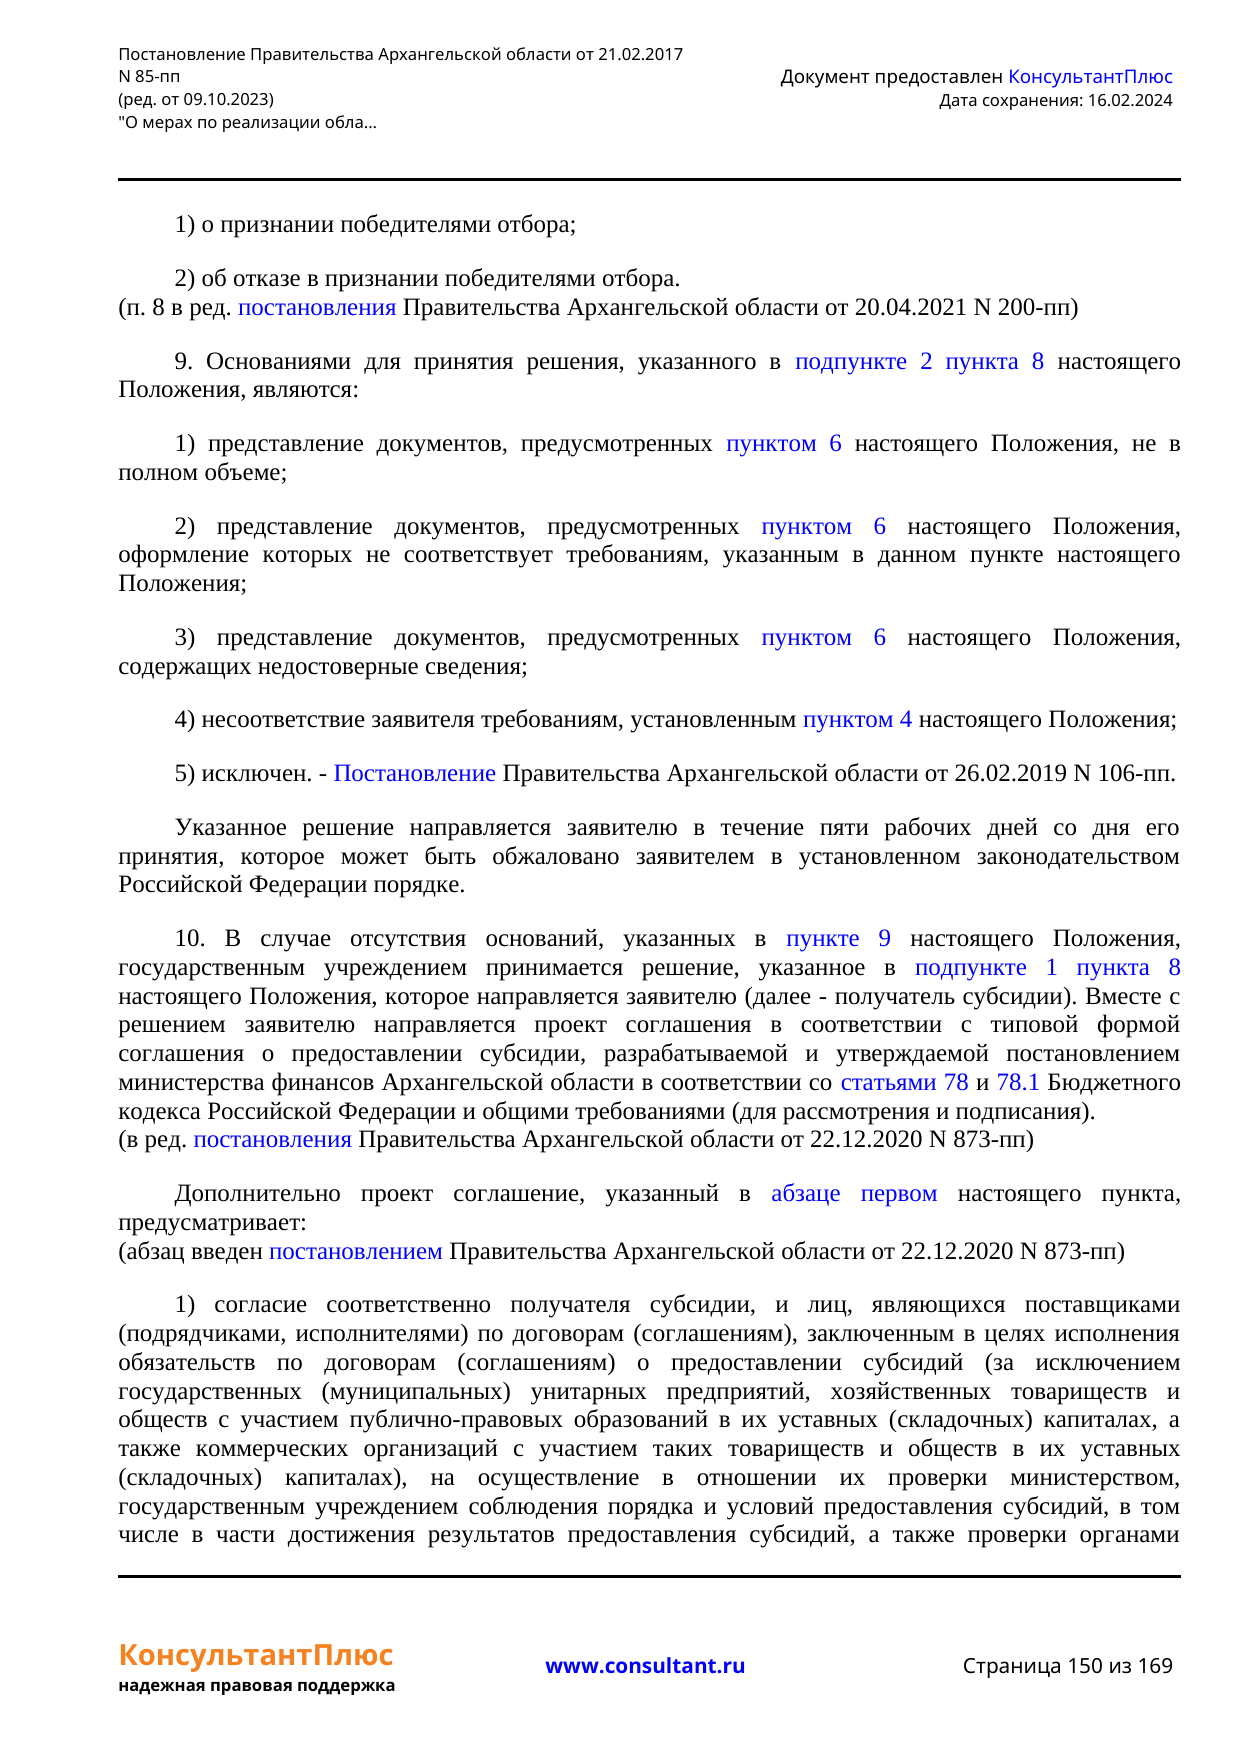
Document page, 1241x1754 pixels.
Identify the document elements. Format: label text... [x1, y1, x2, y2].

text 1) представление документов, предусмотренных пунктом 6 настоящего Положения, не в полном объеме; [118, 428, 1181, 486]
text 3) представление документов, предусмотренных пунктом 6 настоящего Положения, содержащих недостоверные сведения; [118, 622, 1181, 679]
text 4) несоответствие заявителя требованиям, установленным пунктом 4 настоящего Положения; [118, 704, 1181, 733]
text 1) о признании победителями отбора; [118, 209, 1181, 238]
text 2) представление документов, предусмотренных пунктом 6 настоящего Положения, оформление которых не соответствует требованиям, указанным в данном пункте настоящего Положения; [118, 511, 1181, 597]
text Указанное решение направляется заявителю в течение пяти рабочих дней со дня его принятия, которое может быть обжаловано заявителем в установленном законодательством Российской Федерации порядке. [118, 812, 1181, 898]
text 2) об отказе в признании победителями отбора. [118, 263, 1181, 292]
text (п. 8 в ред. постановления Правительства Архангельской области от 20.04.2021 N 200-пп) [118, 292, 1181, 321]
text (абзац введен постановлением Правительства Архангельской области от 22.12.2020 N 873-пп) [118, 1236, 1181, 1264]
text 9. Основаниями для принятия решения, указанного в подпункте 2 пункта 8 настоящего Положения, являются: [118, 346, 1181, 403]
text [118, 1289, 1181, 1548]
text 10. В случае отсутствия оснований, указанных в пункте 9 настоящего Положения, государственным учреждением принимается решение, указанное в подпункте 1 пункта 8 настоящего Положения, которое направляется заявителю (далее - получатель субсидии). Вместе с решением заявителю направляется проект соглашения в соответствии с типовой формой соглашения о предоставлении субсидии, разрабатываемой и утверждаемой постановлением министерства финансов Архангельской области в соответствии со статьями 78 и 78.1 Бюджетного кодекса Российской Федерации и общими требованиями (для рассмотрения и подписания). [118, 923, 1181, 1124]
text (в ред. постановления Правительства Архангельской области от 22.12.2020 N 873-пп) [118, 1124, 1181, 1153]
text 5) исключен. - Постановление Правительства Архангельской области от 26.02.2019 N 106-пп. [118, 758, 1181, 787]
text Дополнительно проект соглашение, указанный в абзаце первом настоящего пункта, предусматривает: [118, 1178, 1181, 1236]
